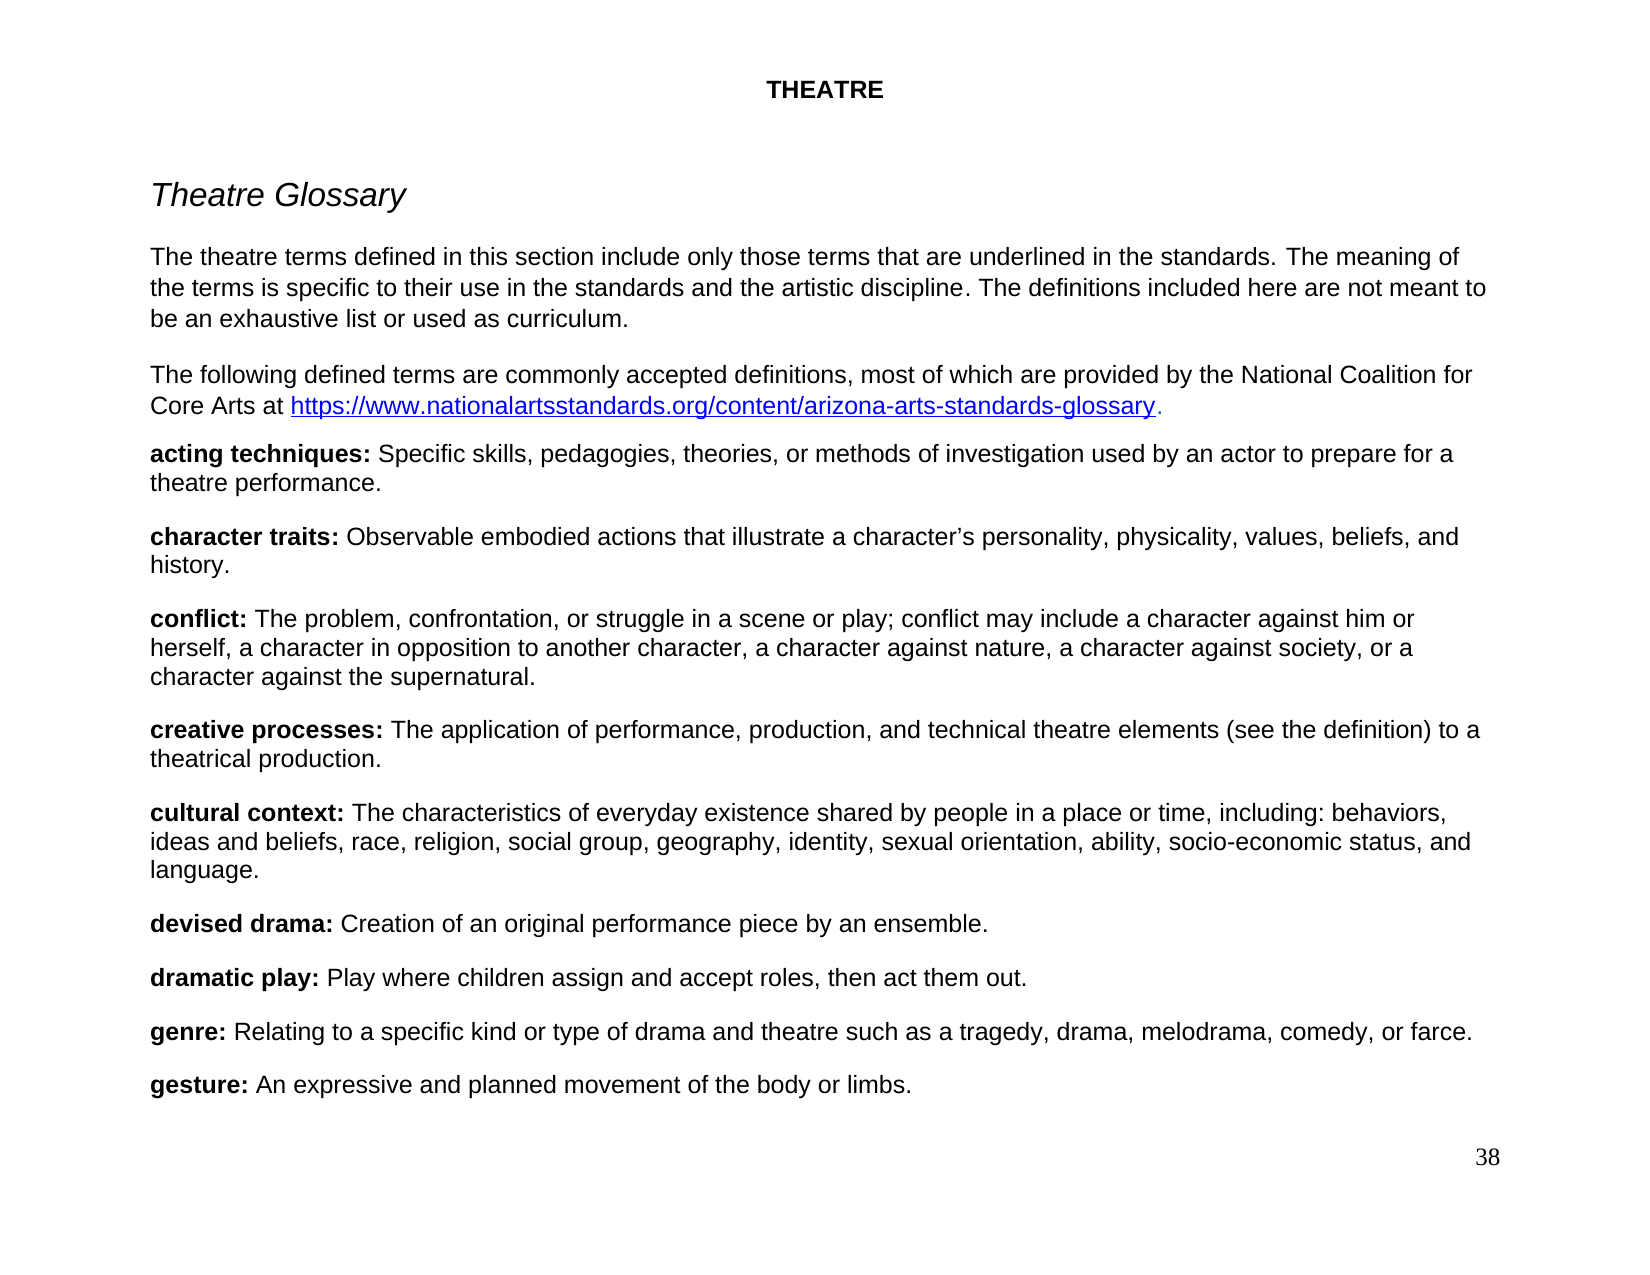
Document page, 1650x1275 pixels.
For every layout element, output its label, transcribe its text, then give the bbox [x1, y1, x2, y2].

text devised drama: Creation of an original performance piece by an ensemble. [150, 909, 1500, 938]
text The following defined terms are commonly accepted definitions, most of which are provided by the National Coalition for Core Arts at https://www.nationalartsstandards.org/content/arizona-arts-standards-glossary. [150, 360, 1500, 420]
text dramatic play: Play where children assign and accept roles, then act them out. [150, 963, 1500, 992]
text character traits: Observable embodied actions that illustrate a character’s personality, physicality, values, beliefs, and history. [150, 522, 1500, 579]
text acting techniques: Specific skills, pedagogies, theories, or methods of investigation used by an actor to prepare for a theatre performance. [150, 439, 1500, 497]
text gesture: An expressive and planned movement of the body or limbs. [150, 1070, 1500, 1099]
text genre: Relating to a specific kind or type of drama and theatre such as a tragedy, drama, melodrama, comedy, or farce. [150, 1017, 1500, 1045]
text creative processes: The application of performance, production, and technical theatre elements (see the definition) to a theatrical production. [150, 715, 1500, 773]
text conflict: The problem, confrontation, or struggle in a scene or play; conflict may include a character against him or herself, a character in opposition to another character, a character against nature, a character against society, or a character against the supernatural. [150, 604, 1500, 690]
text cultural context: The characteristics of everyday existence shared by people in a place or time, including: behaviors, ideas and beliefs, race, religion, social group, geography, identity, sexual orientation, ability, socio-economic status, and language. [150, 798, 1500, 884]
text The theatre terms defined in this section include only those terms that are underlined in the standards. The meaning of the terms is specific to their use in the standards and the artistic discipline. The definitions included here are not meant to be an exhaustive list or used as curriculum. [150, 242, 1500, 333]
subtitle Theatre Glossary [150, 175, 1500, 213]
